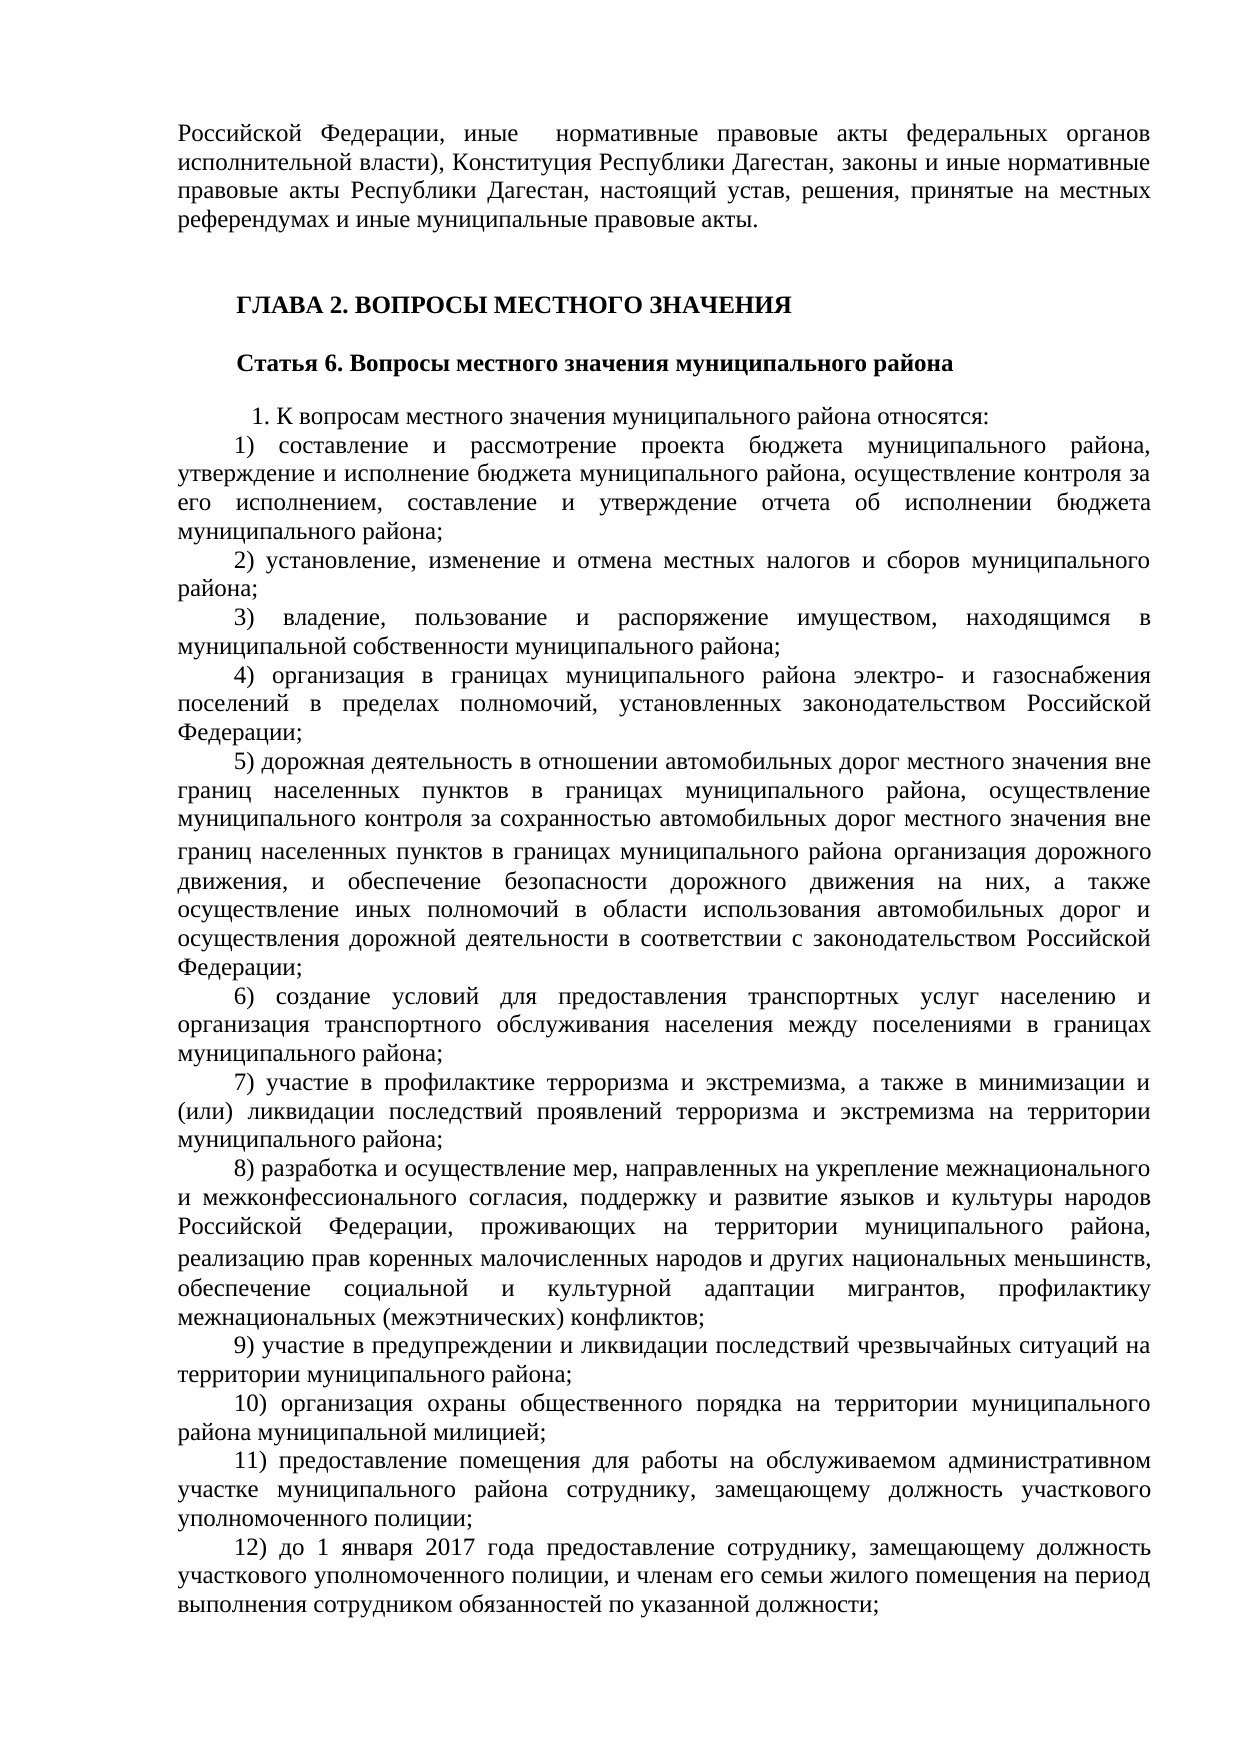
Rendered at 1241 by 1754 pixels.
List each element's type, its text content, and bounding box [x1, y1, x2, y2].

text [177, 118, 1152, 233]
text 1. К вопросам местного значения муниципального района относятся: [177, 401, 1152, 430]
text 6) создание условий для предоставления транспортных услуг населению и организация транспортного обслуживания населения между поселениями в границах муниципального района; [177, 981, 1152, 1067]
text 7) участие в профилактике терроризма и экстремизма, а также в минимизации и (или) ликвидации последствий проявлений терроризма и экстремизма на территории муниципального района; [177, 1067, 1152, 1153]
text 5) дорожная деятельность в отношении автомобильных дорог местного значения вне границ населенных пунктов в границах муниципального района, осуществление муниципального контроля за сохранностью автомобильных дорог местного значения вне границ населенных пунктов в границах муниципального района организация дорожного движения, и обеспечение безопасности дорожного движения на них, а также осуществление иных полномочий в области использования автомобильных дорог и осуществления дорожной деятельности в соответствии с законодательством Российской Федерации; [177, 746, 1152, 981]
text 12) до 1 января 2017 года предоставление сотруднику, замещающему должность участкового уполномоченного полиции, и членам его семьи жилого помещения на период выполнения сотрудником обязанностей по указанной должности; [177, 1532, 1152, 1618]
text 3) владение, пользование и распоряжение имуществом, находящимся в муниципальной собственности муниципального района; [177, 602, 1152, 660]
text 10) организация охраны общественного порядка на территории муниципального района муниципальной милицией; [177, 1388, 1152, 1446]
subtitle Статья 6. Вопросы местного значения муниципального района [177, 348, 1152, 377]
text 11) предоставление помещения для работы на обслуживаемом административном участке муниципального района сотруднику, замещающему должность участкового уполномоченного полиции; [177, 1446, 1152, 1532]
text 1) составление и рассмотрение проекта бюджета муниципального района, утверждение и исполнение бюджета муниципального района, осуществление контроля за его исполнением, составление и утверждение отчета об исполнении бюджета муниципального района; [177, 430, 1152, 545]
text 8) разработка и осуществление мер, направленных на укрепление межнационального и межконфессионального согласия, поддержку и развитие языков и культуры народов Российской Федерации, проживающих на территории муниципального района, реализацию прав коренных малочисленных народов и других национальных меньшинств, обеспечение социальной и культурной адаптации мигрантов, профилактику межнациональных (межэтнических) конфликтов; [177, 1153, 1152, 1331]
text 2) установление, изменение и отмена местных налогов и сборов муниципального района; [177, 545, 1152, 602]
text 9) участие в предупреждении и ликвидации последствий чрезвычайных ситуаций на территории муниципального района; [177, 1331, 1152, 1388]
text ГЛАВА 2. ВОПРОСЫ МЕСТНОГО ЗНАЧЕНИЯ [177, 291, 1152, 319]
text 4) организация в границах муниципального района электро- и газоснабжения поселений в пределах полномочий, установленных законодательством Российской Федерации; [177, 660, 1152, 746]
